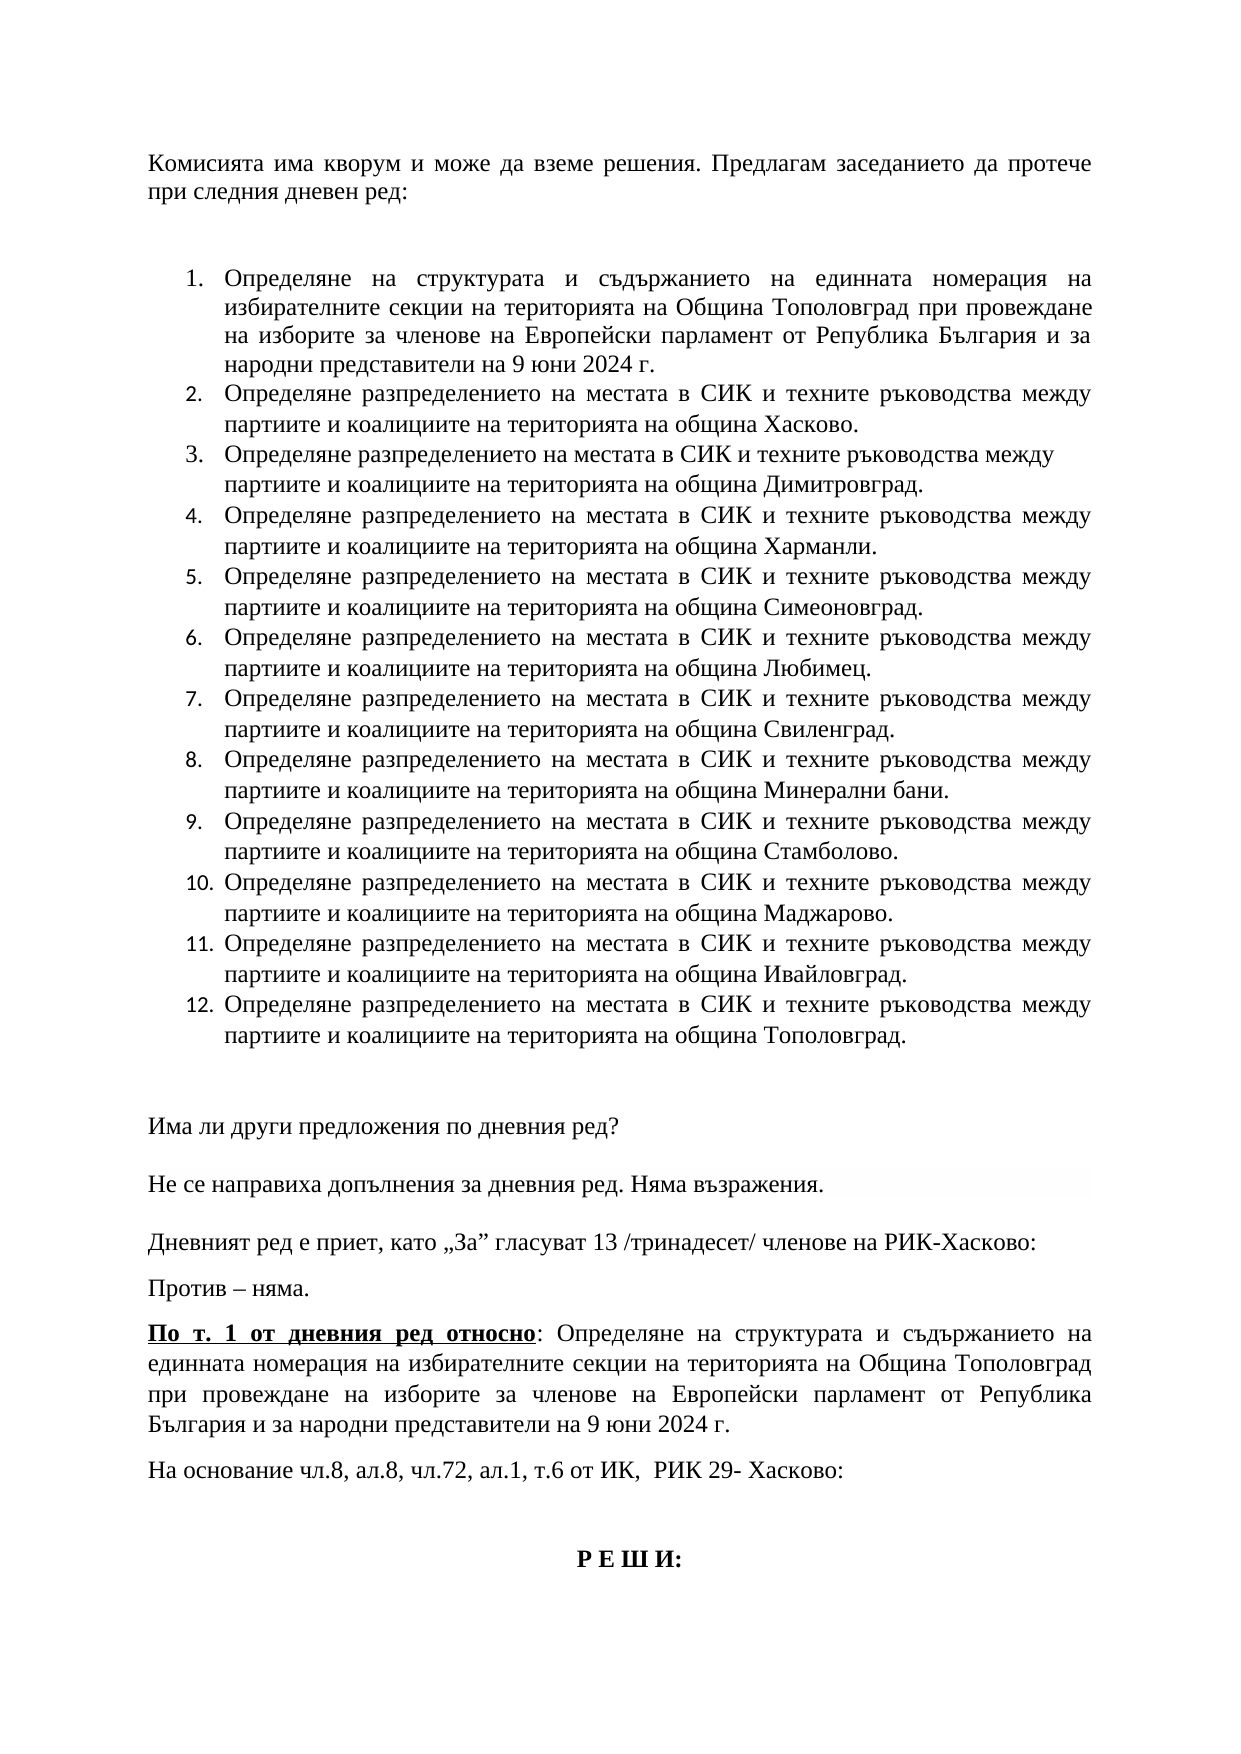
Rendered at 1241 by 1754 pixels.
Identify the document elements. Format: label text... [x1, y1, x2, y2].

text Против – няма. [148, 1273, 1093, 1301]
text По т. 1 от дневния ред относно: Определяне на структурата и съдържанието на единната номерация на избирателните секции на територията на Община Тополовград при провеждане на изборите за членове на Европейски парламент от Република България и за народни представители на 9 юни 2024 г. [148, 1318, 1093, 1349]
list Определяне разпределението на местата в СИК и техните ръководства между партиите и коалициите на територията на община Любимец. [185, 622, 1093, 682]
text Дневният ред е приет, като „За” гласуват 13 /тринадесет/ членове на РИК-Хасково: [148, 1227, 1093, 1256]
list Определяне разпределението на местата в СИК и техните ръководства между партиите и коалициите на територията на община Тополовград. [185, 989, 1093, 1049]
list Определяне разпределението на местата в СИК и техните ръководства между партиите и коалициите на територията на община Ивайловград. [185, 928, 1093, 987]
list Определяне разпределението на местата в СИК и техните ръководства между партиите и коалициите на територията на община Маджарово. [185, 867, 1093, 926]
list Определяне разпределението на местата в СИК и техните ръководства между партиите и коалициите на територията на община Димитровград. [185, 439, 1093, 498]
text Р Е Ш И: [148, 1544, 1093, 1573]
list Определяне разпределението на местата в СИК и техните ръководства между партиите и коалициите на територията на община Стамболово. [185, 806, 1093, 865]
list Определяне разпределението на местата в СИК и техните ръководства между партиите и коалициите на територията на община Симеоновград. [185, 561, 1093, 621]
list Определяне на структурата и съдържанието на единната номерация на избирателните секции на територията на Община Тополовград при провеждане на изборите за членове на Европейски парламент от Република България и за народни представители на 9 юни 2024 г. [185, 263, 1093, 378]
list Определяне разпределението на местата в СИК и техните ръководства между партиите и коалициите на територията на община Харманли. [185, 500, 1093, 559]
text Не се направиха допълнения за дневния ред. Няма възражения. [148, 1169, 1093, 1198]
list Определяне разпределението на местата в СИК и техните ръководства между партиите и коалициите на територията на община Хасково. [185, 378, 1093, 437]
text По т. 1 от дневния ред относно: Определяне на структурата и съдържанието на единната номерация на избирателните секции на територията на Община Тополовград при провеждане на изборите за членове на Европейски парламент от Република България и за народни представители на 9 юни 2024 г. [148, 1377, 1093, 1438]
text Комисията има кворум и може да вземе решения. Предлагам заседанието да протече при следния дневен ред: [148, 148, 1093, 205]
list Определяне разпределението на местата в СИК и техните ръководства между партиите и коалициите на територията на община Минерални бани. [185, 744, 1093, 804]
text На основание чл.8, ал.8, чл.72, ал.1, т.6 от ИК, РИК 29- Хасково: [148, 1455, 1093, 1484]
text Има ли други предложения по дневния ред? [148, 1111, 1093, 1140]
list Определяне разпределението на местата в СИК и техните ръководства между партиите и коалициите на територията на община Свиленград. [185, 683, 1093, 743]
